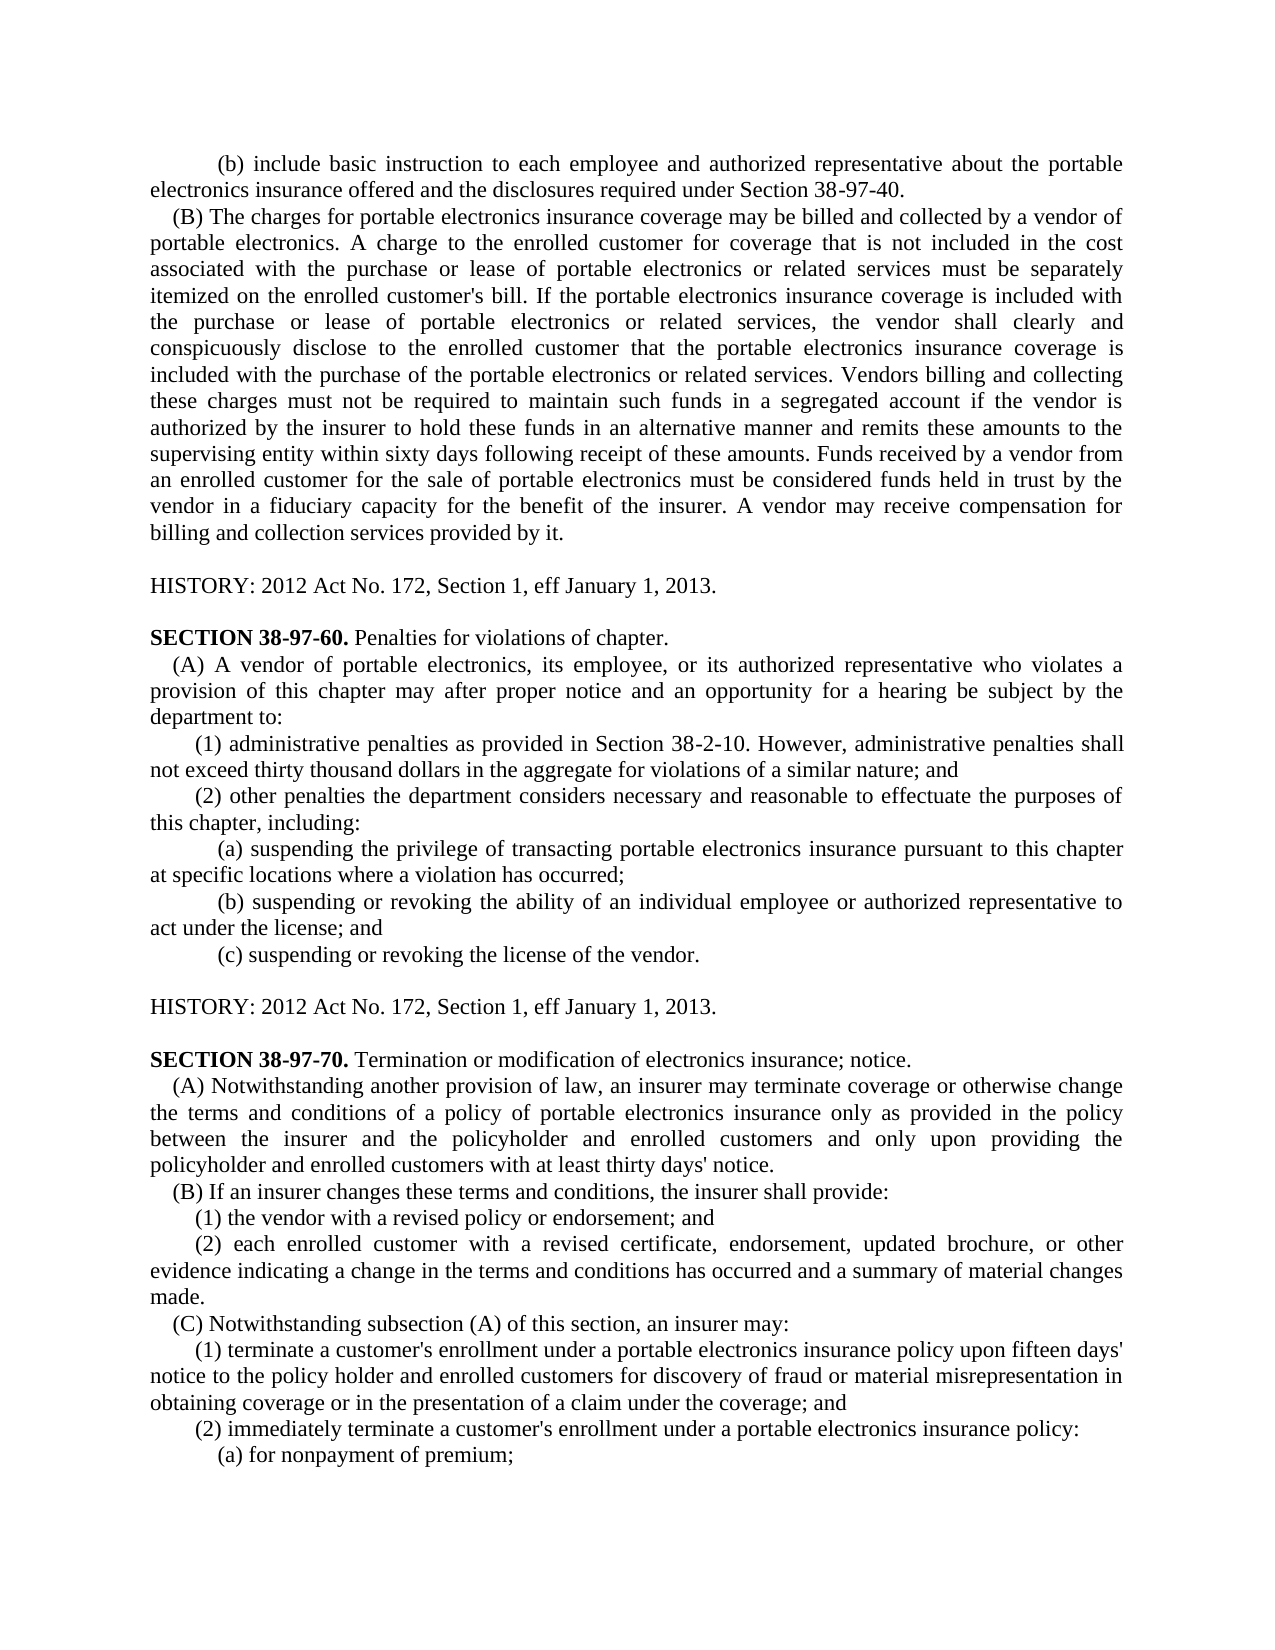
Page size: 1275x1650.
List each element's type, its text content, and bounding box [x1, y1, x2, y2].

text HISTORY: 2012 Act No. 172, Section 1, eff January 1, 2013. [150, 572, 1125, 598]
text (a) for nonpayment of premium; [150, 1441, 1125, 1468]
text (2) each enrolled customer with a revised certificate, endorsement, updated brochure, or other evidence indicating a change in the terms and conditions has occurred and a summary of material changes made. [150, 1231, 1125, 1309]
text (B) If an insurer changes these terms and conditions, the insurer shall provide: [150, 1178, 1125, 1204]
text (b) suspending or revoking the ability of an individual employee or authorized representative to act under the license; and [150, 888, 1125, 941]
text (B) The charges for portable electronics insurance coverage may be billed and collected by a vendor of portable electronics. A charge to the enrolled customer for coverage that is not included in the cost associated with the purchase or lease of portable electronics or related services must be separately itemized on the enrolled customer's bill. If the portable electronics insurance coverage is included with the purchase or lease of portable electronics or related services, the vendor shall clearly and conspicuously disclose to the enrolled customer that the portable electronics insurance coverage is included with the purchase of the portable electronics or related services. Vendors billing and collecting these charges must not be required to maintain such funds in a segregated account if the vendor is authorized by the insurer to hold these funds in an alternative manner and remits these amounts to the supervising entity within sixty days following receipt of these amounts. Funds received by a vendor from an enrolled customer for the sale of portable electronics must be considered funds held in trust by the vendor in a fiduciary capacity for the benefit of the insurer. A vendor may receive compensation for billing and collection services provided by it. [150, 203, 1125, 545]
text SECTION 38-97-60. Penalties for violations of chapter. [150, 624, 1125, 651]
text (2) other penalties the department considers necessary and reasonable to effectuate the purposes of this chapter, including: [150, 782, 1125, 835]
text (c) suspending or revoking the license of the vendor. [150, 941, 1125, 967]
text (b) include basic instruction to each employee and authorized representative about the portable electronics insurance offered and the disclosures required under Section 38-97-40. [150, 150, 1125, 203]
text (2) immediately terminate a customer's enrollment under a portable electronics insurance policy: [150, 1415, 1125, 1441]
text (1) administrative penalties as provided in Section 38-2-10. However, administrative penalties shall not exceed thirty thousand dollars in the aggregate for violations of a similar nature; and [150, 730, 1125, 782]
text (C) Notwithstanding subsection (A) of this section, an insurer may: [150, 1309, 1125, 1336]
text (A) Notwithstanding another provision of law, an insurer may terminate coverage or otherwise change the terms and conditions of a policy of portable electronics insurance only as provided in the policy between the insurer and the policyholder and enrolled customers and only upon providing the policyholder and enrolled customers with at least thirty days' notice. [150, 1072, 1125, 1178]
text (A) A vendor of portable electronics, its employee, or its authorized representative who violates a provision of this chapter may after proper notice and an opportunity for a hearing be subject by the department to: [150, 651, 1125, 730]
text (1) the vendor with a revised policy or endorsement; and [150, 1204, 1125, 1231]
text (1) terminate a customer's enrollment under a portable electronics insurance policy upon fifteen days' notice to the policy holder and enrolled customers for discovery of fraud or material misrepresentation in obtaining coverage or in the presentation of a claim under the coverage; and [150, 1336, 1125, 1415]
text (a) suspending the privilege of transacting portable electronics insurance pursuant to this chapter at specific locations where a violation has occurred; [150, 835, 1125, 888]
text SECTION 38-97-70. Termination or modification of electronics insurance; notice. [150, 1046, 1125, 1072]
text HISTORY: 2012 Act No. 172, Section 1, eff January 1, 2013. [150, 993, 1125, 1020]
